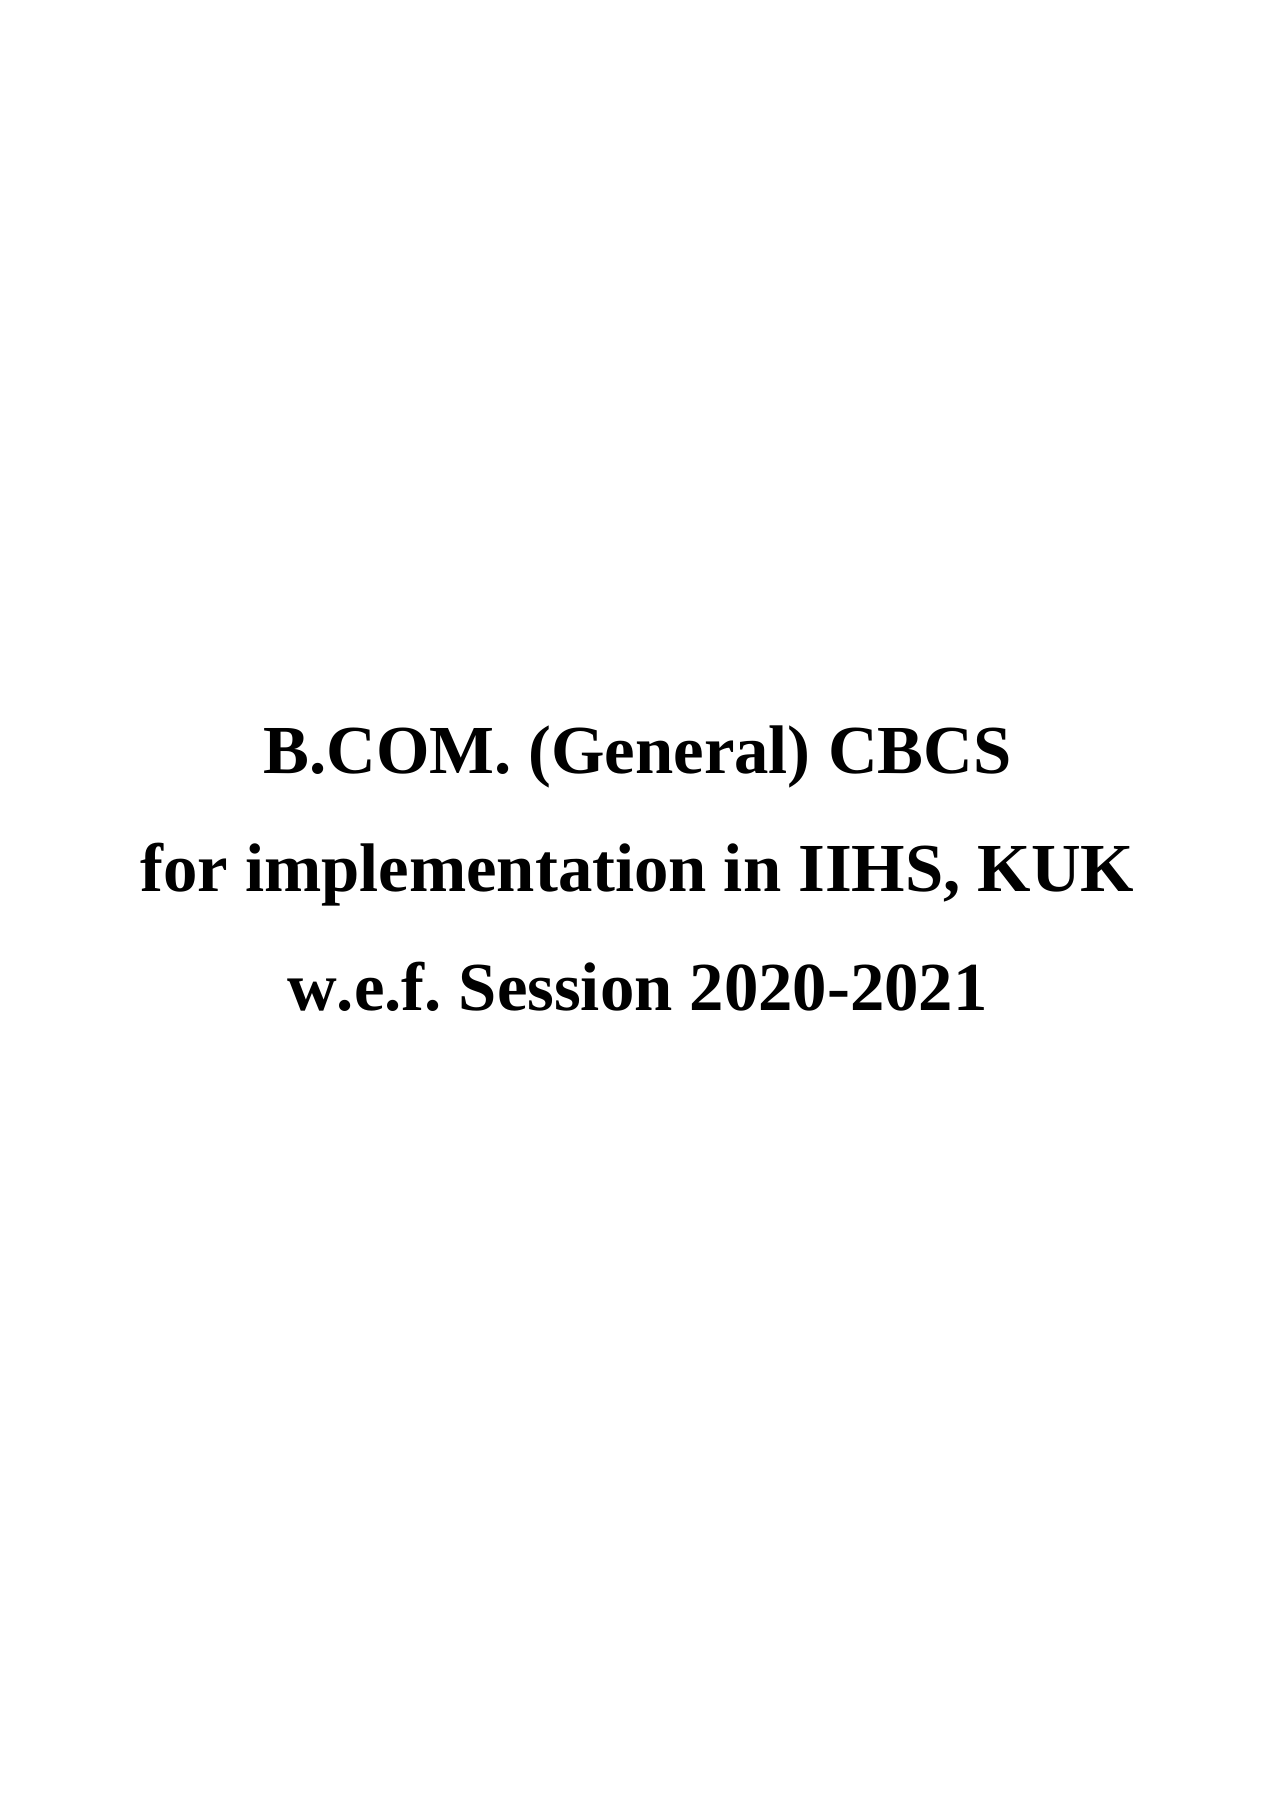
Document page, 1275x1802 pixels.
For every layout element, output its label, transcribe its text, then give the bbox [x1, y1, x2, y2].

text w.e.f. Session 2020-2021 [287, 946, 1246, 1025]
text B.COM. (General) CBCS [261, 709, 1014, 788]
text for implementation in IIHS, KUK [140, 828, 1246, 907]
